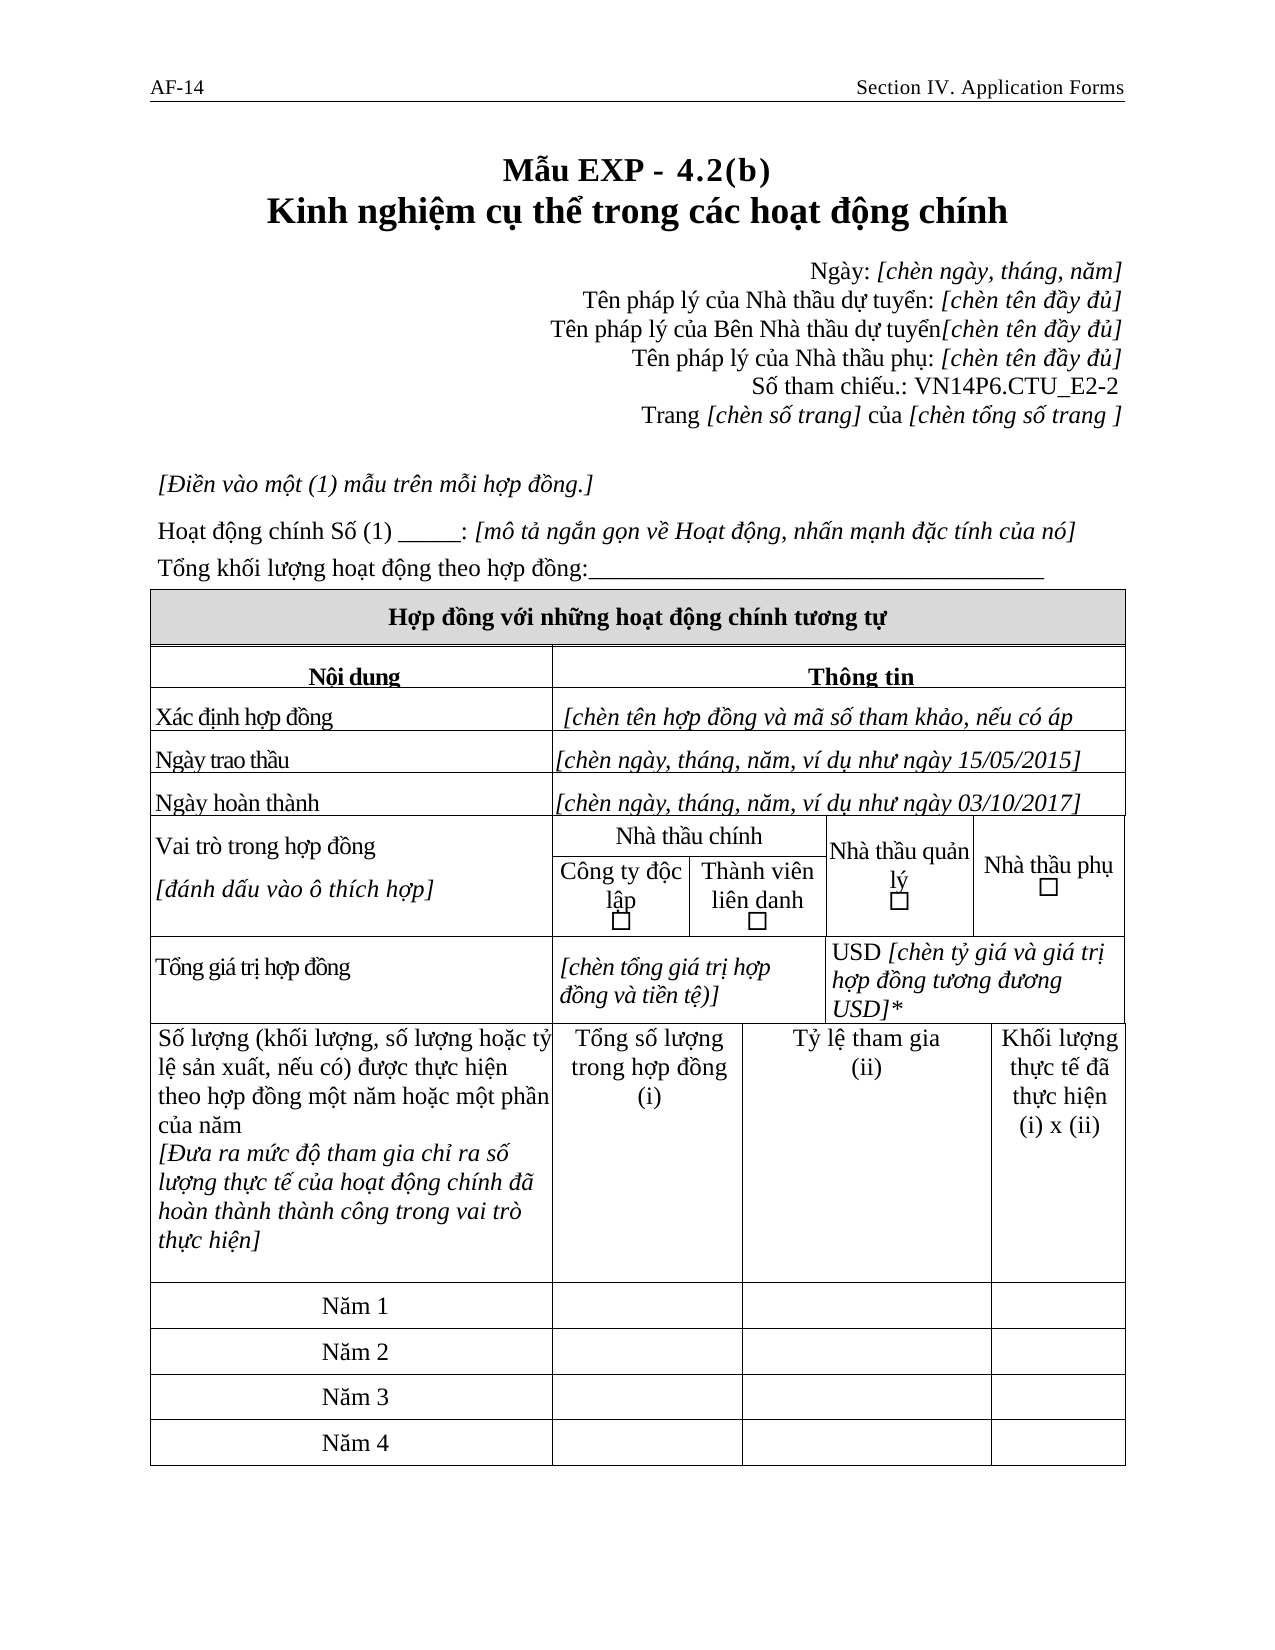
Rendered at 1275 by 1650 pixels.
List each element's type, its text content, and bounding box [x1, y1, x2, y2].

table_cell [553, 1283, 742, 1328]
text Tên pháp lý của Nhà thầu phụ: [chèn tên đầy đủ] Số tham chiếu.: VN14P6.CTU_E2-2 Trang [chèn số trang] của [chèn tổng số trang ] [150, 343, 1125, 429]
table_cell [553, 1375, 742, 1419]
text [Điền vào một (1) mẫu trên mỗi hợp đồng.] [150, 458, 1110, 498]
text Tổng khối lượng hoạt động theo hợp đồng:_____________________________________ [150, 553, 1110, 581]
table_cell [992, 1283, 1125, 1328]
table_cell [743, 1375, 991, 1419]
table_cell Vai trò trong hợp đồng [đánh dấu vào ô thích hợp] [151, 816, 552, 936]
table_cell Ngày hoàn thành [151, 773, 552, 815]
table_cell Thông tin [553, 647, 1125, 687]
table_cell Năm 2 [151, 1329, 552, 1373]
table_cell [743, 1420, 991, 1465]
table_cell USD [chèn tỷ giá và giá trị hợp đồng tương đương USD]* [826, 937, 1124, 1023]
text Ngày: [chèn ngày, tháng, năm] Tên pháp lý của Nhà thầu dự tuyển: [chèn tên đầy đủ] Tên pháp lý của Bên Nhà thầu dự tuyển[chèn tên đầy đủ] [150, 256, 1125, 343]
table_cell Xác định hợp đồng [151, 688, 552, 730]
table_cell [chèn ngày, tháng, năm, ví dụ như ngày 15/05/2015] [553, 731, 1125, 772]
table_cell Thành viên liên danh [690, 857, 826, 936]
table_cell Tổng giá trị hợp đồng [151, 937, 552, 1023]
table_cell Công ty độc lập [553, 857, 689, 936]
table_cell [553, 1420, 742, 1465]
table_cell Khối lượng thực tế đã thực hiện (i) x (ii) [992, 1024, 1125, 1282]
table_cell [chèn ngày, tháng, năm, ví dụ như ngày 03/10/2017] [553, 773, 1125, 815]
table_cell Ngày trao thầu [151, 731, 552, 772]
table_cell Nhà thầu phụ [974, 816, 1124, 936]
table_cell [992, 1329, 1125, 1373]
table_cell Năm 1 [151, 1283, 552, 1328]
table_cell Nội dung [151, 647, 552, 687]
table_cell [743, 1329, 991, 1373]
table_header Hợp đồng với những hoạt động chính tương tự [151, 590, 1125, 644]
table_cell [992, 1420, 1125, 1465]
table_cell Năm 3 [151, 1375, 552, 1419]
table_cell [992, 1375, 1125, 1419]
table_cell Tỷ lệ tham gia (ii) [743, 1024, 991, 1282]
table_cell Tổng số lượng trong hợp đồng (i) [553, 1024, 742, 1282]
table_cell [chèn tổng giá trị hợp đồng và tiền tệ)] [553, 937, 825, 1023]
table_cell [chèn tên hợp đồng và mã số tham khảo, nếu có áp dụng] [553, 688, 1125, 730]
text Hoạt động chính Số (1) _____: [mô tả ngắn gọn về Hoạt động, nhấn mạnh đặc tính của nó] [150, 505, 1110, 545]
table_cell Năm 4 [151, 1420, 552, 1465]
subtitle Mẫu EXP - 4.2(b) Kinh nghiệm cụ thể trong các hoạt động chính [150, 150, 1125, 231]
table_cell Nhà thầu chính [553, 816, 826, 856]
table_cell [553, 1329, 742, 1373]
table_cell [743, 1283, 991, 1328]
table_cell Nhà thầu quản lý [827, 816, 973, 936]
table_cell Số lượng (khối lượng, số lượng hoặc tỷ lệ sản xuất, nếu có) được thực hiện theo hợp đồng một năm hoặc một phần của năm [Đưa ra mức độ tham gia chỉ ra số lượng thực tế của hoạt động chính đã hoàn thành thành công trong vai trò thực hiện] [151, 1024, 552, 1282]
